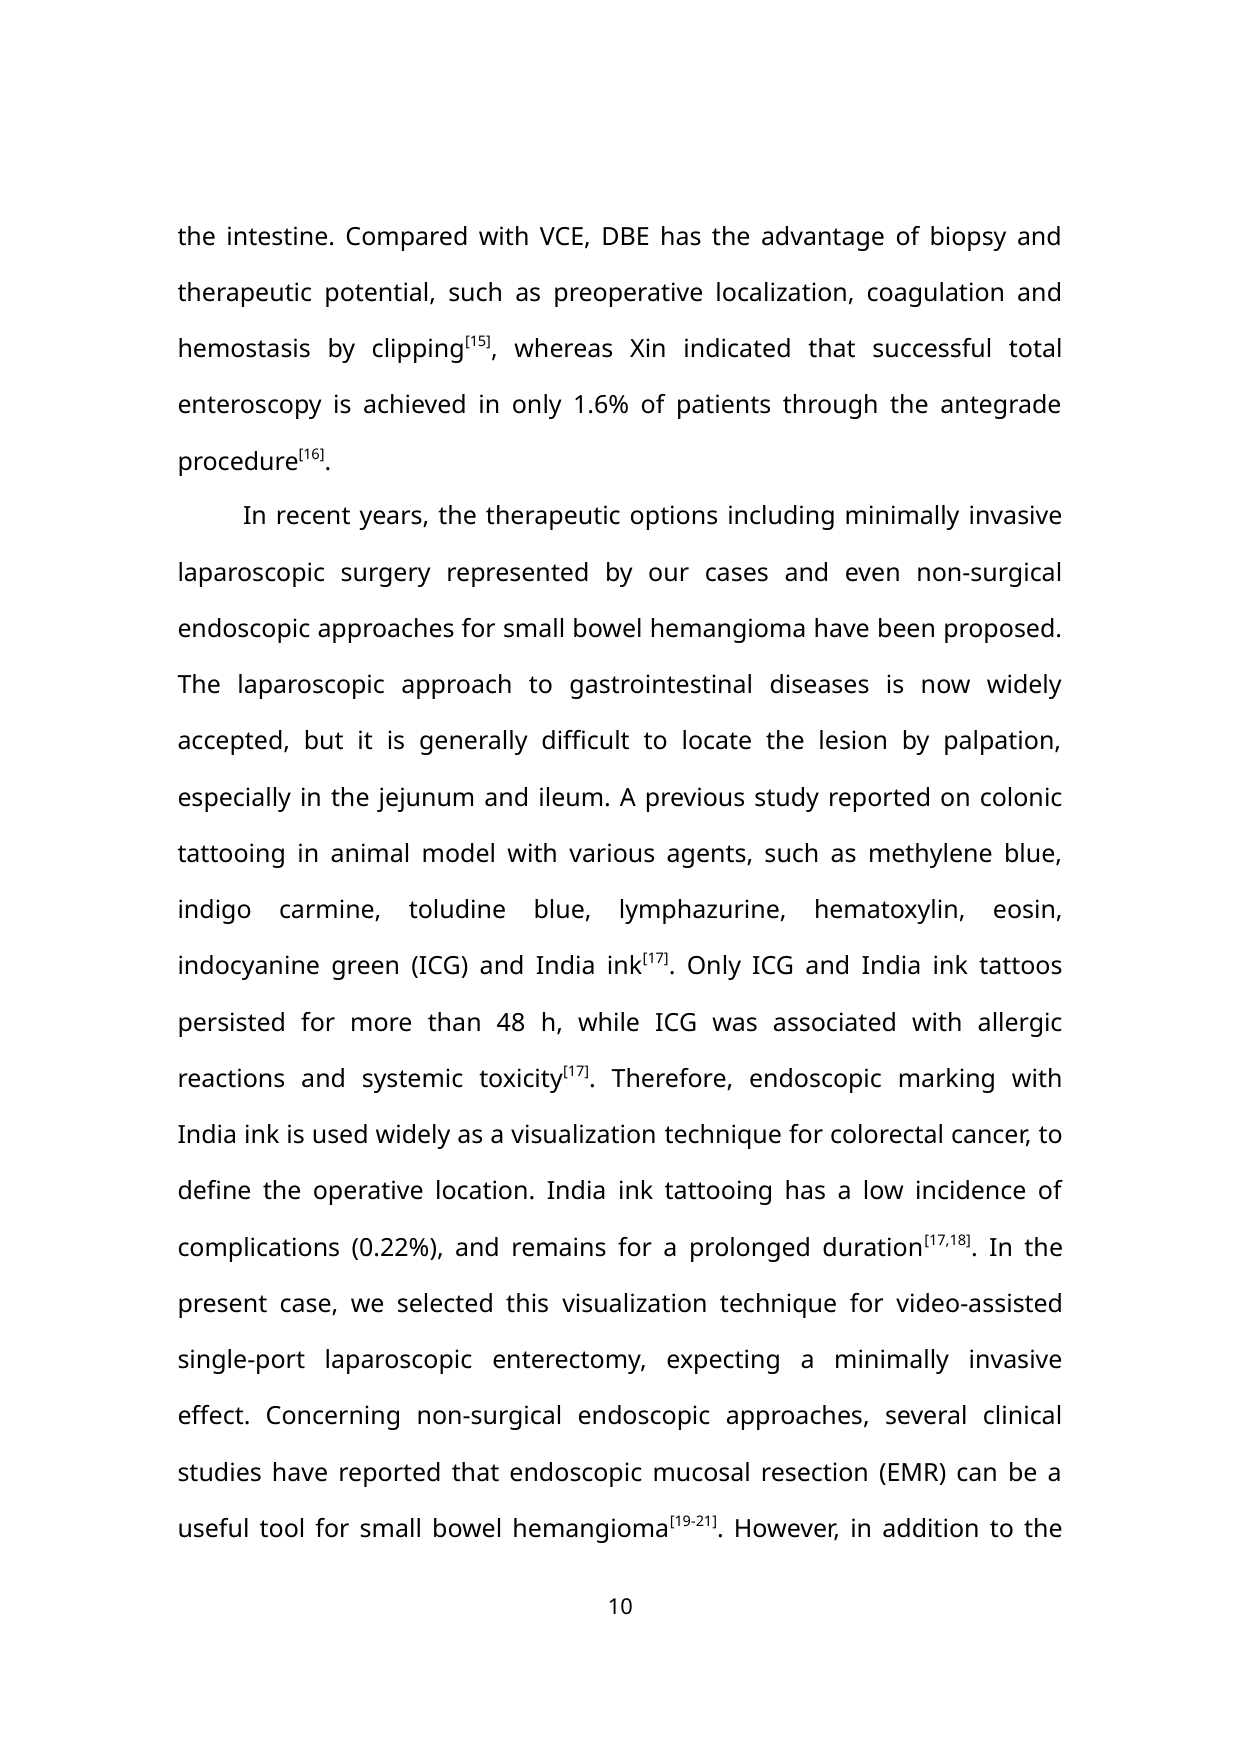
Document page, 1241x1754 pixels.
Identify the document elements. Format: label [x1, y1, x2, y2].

text [177, 496, 1063, 1546]
text [177, 217, 1063, 479]
